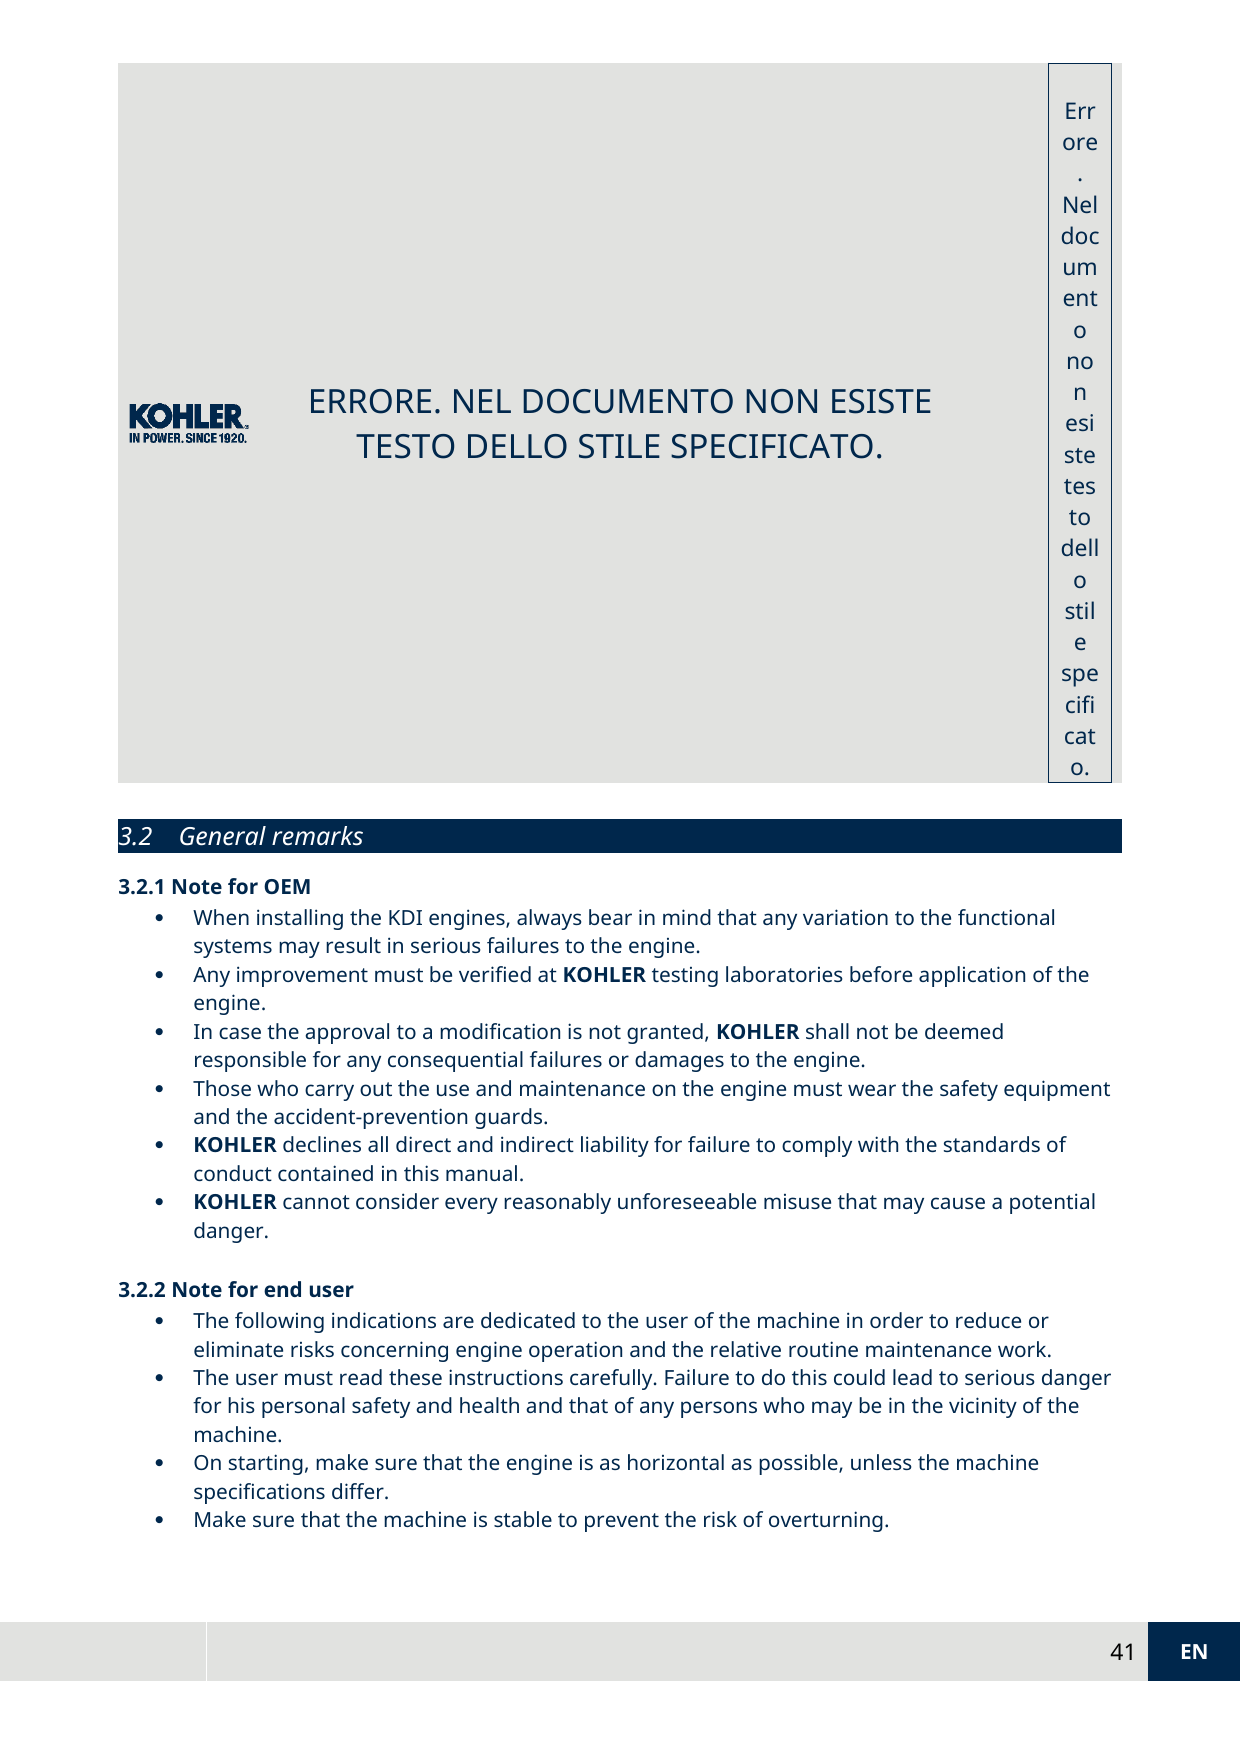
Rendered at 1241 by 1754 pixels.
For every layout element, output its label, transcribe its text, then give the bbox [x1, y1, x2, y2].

list In case the approval to a modification is not granted, KOHLER shall not be deemed responsible for any consequential failures or damages to the engine. [156, 1017, 1122, 1074]
subtitle General remarks [118, 819, 1122, 853]
list KOHLER cannot consider every reasonably unforeseeable misuse that may cause a potential danger. [156, 1187, 1122, 1244]
text 3.2.1 Note for OEM [118, 872, 1122, 901]
text 3.2.2 Note for end user [118, 1244, 1122, 1304]
list On starting, make sure that the engine is as horizontal as possible, unless the machine specifications differ. [156, 1448, 1122, 1505]
list Any improvement must be verified at KOHLER testing laboratories before application of the engine. [156, 960, 1122, 1017]
list KOHLER declines all direct and indirect liability for failure to comply with the standards of conduct contained in this manual. [156, 1131, 1122, 1187]
list The following indications are dedicated to the user of the machine in order to reduce or eliminate risks concerning engine operation and the relative routine maintenance work. [156, 1306, 1122, 1363]
list The user must read these instructions carefully. Failure to do this could lead to serious danger for his personal safety and health and that of any persons who may be in the vicinity of the machine. [156, 1363, 1122, 1448]
list Make sure that the machine is stable to prevent the risk of overturning. [156, 1505, 1122, 1534]
list When installing the KDI engines, always bear in mind that any variation to the functional systems may result in serious failures to the engine. [156, 903, 1122, 960]
list Those who carry out the use and maintenance on the engine must wear the safety equipment and the accident-prevention guards. [156, 1074, 1122, 1131]
picture [129, 403, 249, 443]
